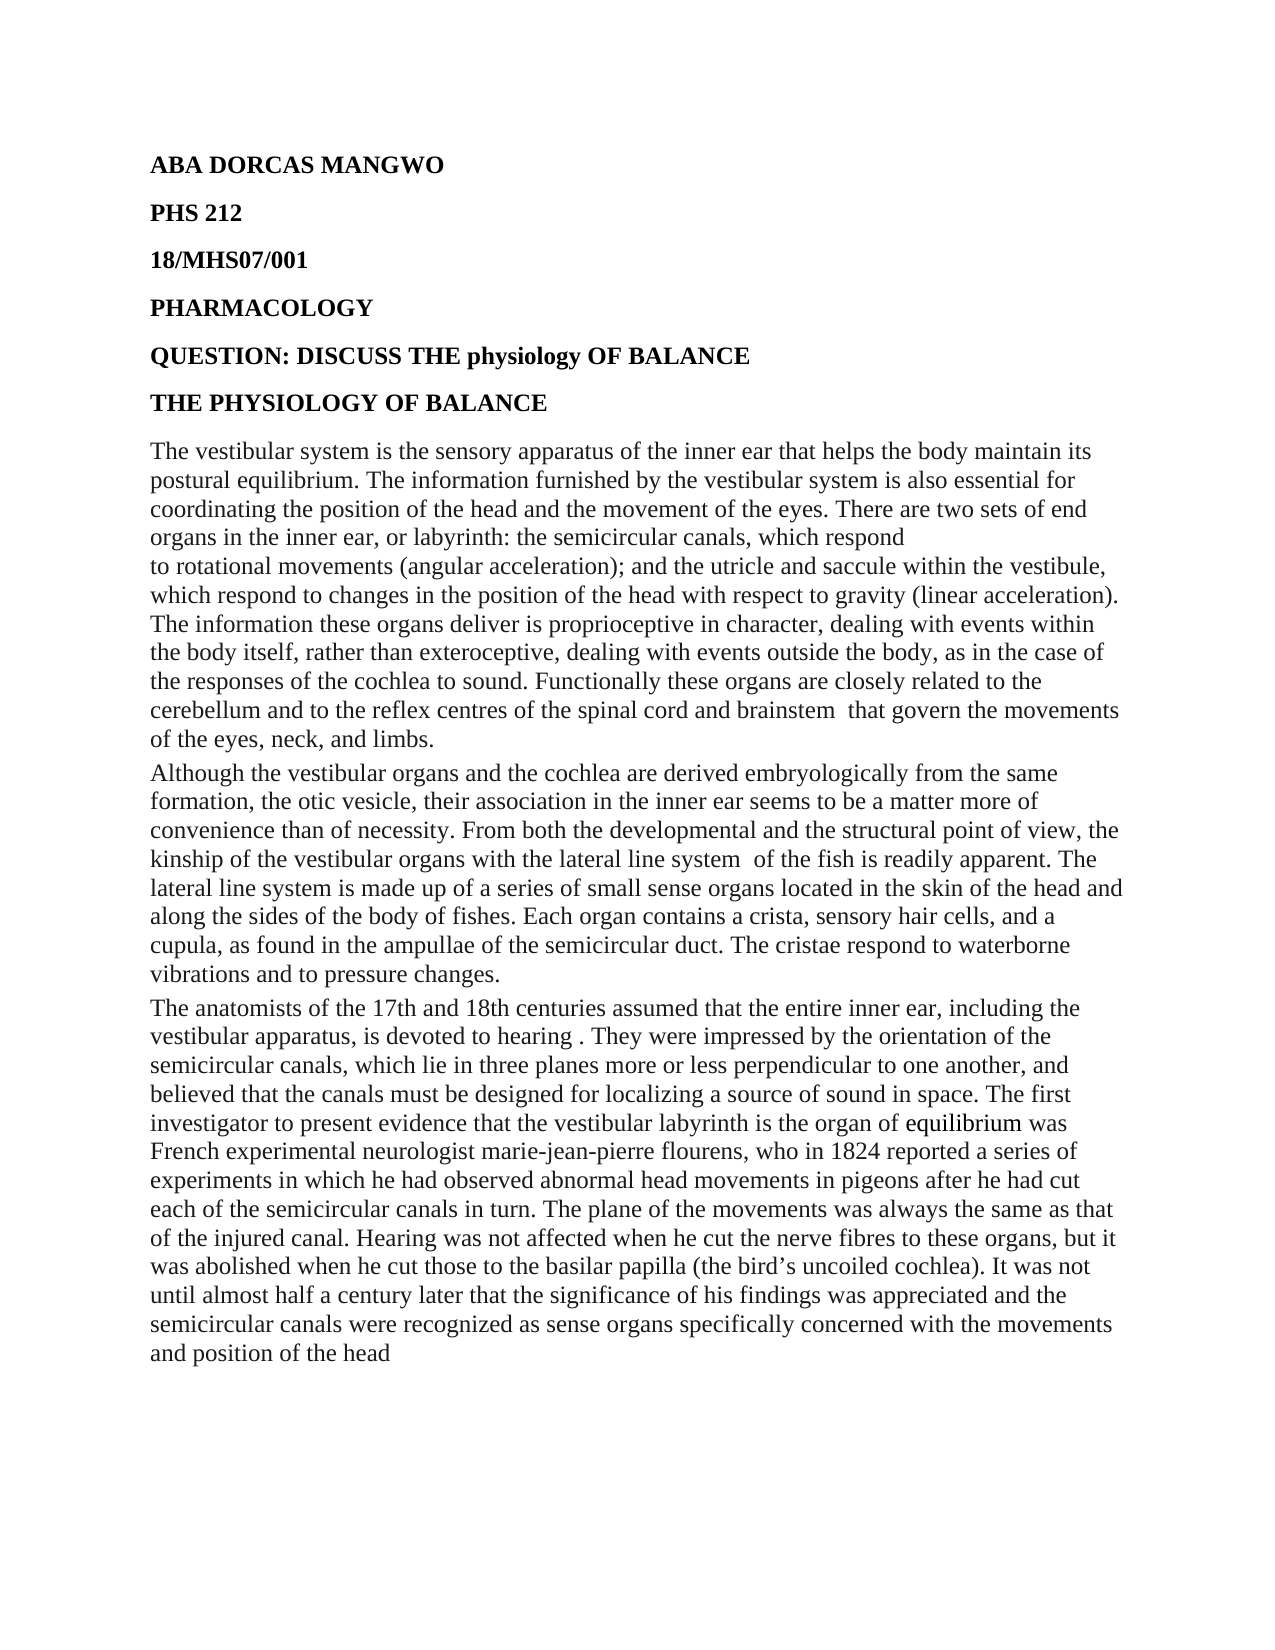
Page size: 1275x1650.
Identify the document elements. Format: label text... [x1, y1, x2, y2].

text PHS 212 [150, 198, 1125, 226]
text 18/MHS07/001 [150, 245, 1125, 274]
text Although the vestibular organs and the cochlea are derived embryologically from the same formation, the otic vesicle, their association in the inner ear seems to be a matter more of convenience than of necessity. From both the developmental and the structural point of view, the kinship of the vestibular organs with the lateral line system of the fish is readily apparent. The lateral line system is made up of a series of small sense organs located in the skin of the head and along the sides of the body of fishes. Each organ contains a crista, sensory hair cells, and a cupula, as found in the ampullae of the semicircular duct. The cristae respond to waterborne vibrations and to pressure changes. [150, 758, 1125, 988]
text The anatomists of the 17th and 18th centuries assumed that the entire inner ear, including the vestibular apparatus, is devoted to hearing . They were impressed by the orientation of the semicircular canals, which lie in three planes more or less perpendicular to one another, and believed that the canals must be designed for localizing a source of sound in space. The first investigator to present evidence that the vestibular labyrinth is the organ of equilibrium was French experimental neurologist marie-jean-pierre flourens, who in 1824 reported a series of experiments in which he had observed abnormal head movements in pigeons after he had cut each of the semicircular canals in turn. The plane of the movements was always the same as that of the injured canal. Hearing was not affected when he cut the nerve fibres to these organs, but it was abolished when he cut those to the basilar papilla (the bird’s uncoiled cochlea). It was not until almost half a century later that the significance of his findings was appreciated and the semicircular canals were recognized as sense organs specifically concerned with the movements and position of the head [150, 993, 1125, 1366]
text The vestibular system is the sensory apparatus of the inner ear that helps the body maintain its postural equilibrium. The information furnished by the vestibular system is also essential for coordinating the position of the head and the movement of the eyes. There are two sets of end organs in the inner ear, or labyrinth: the semicircular canals, which respond to rotational movements (angular acceleration); and the utricle and saccule within the vestibule, which respond to changes in the position of the head with respect to gravity (linear acceleration). The information these organs deliver is proprioceptive in character, dealing with events within the body itself, rather than exteroceptive, dealing with events outside the body, as in the case of the responses of the cochlea to sound. Functionally these organs are closely related to the cerebellum and to the reflex centres of the spinal cord and brainstem that govern the movements of the eyes, neck, and limbs. [150, 436, 1125, 752]
text ABA DORCAS MANGWO [150, 150, 1125, 179]
text THE PHYSIOLOGY OF BALANCE [150, 388, 1125, 417]
text QUESTION: DISCUSS THE physiology OF BALANCE [150, 341, 1125, 369]
text PHARMACOLOGY [150, 293, 1125, 322]
